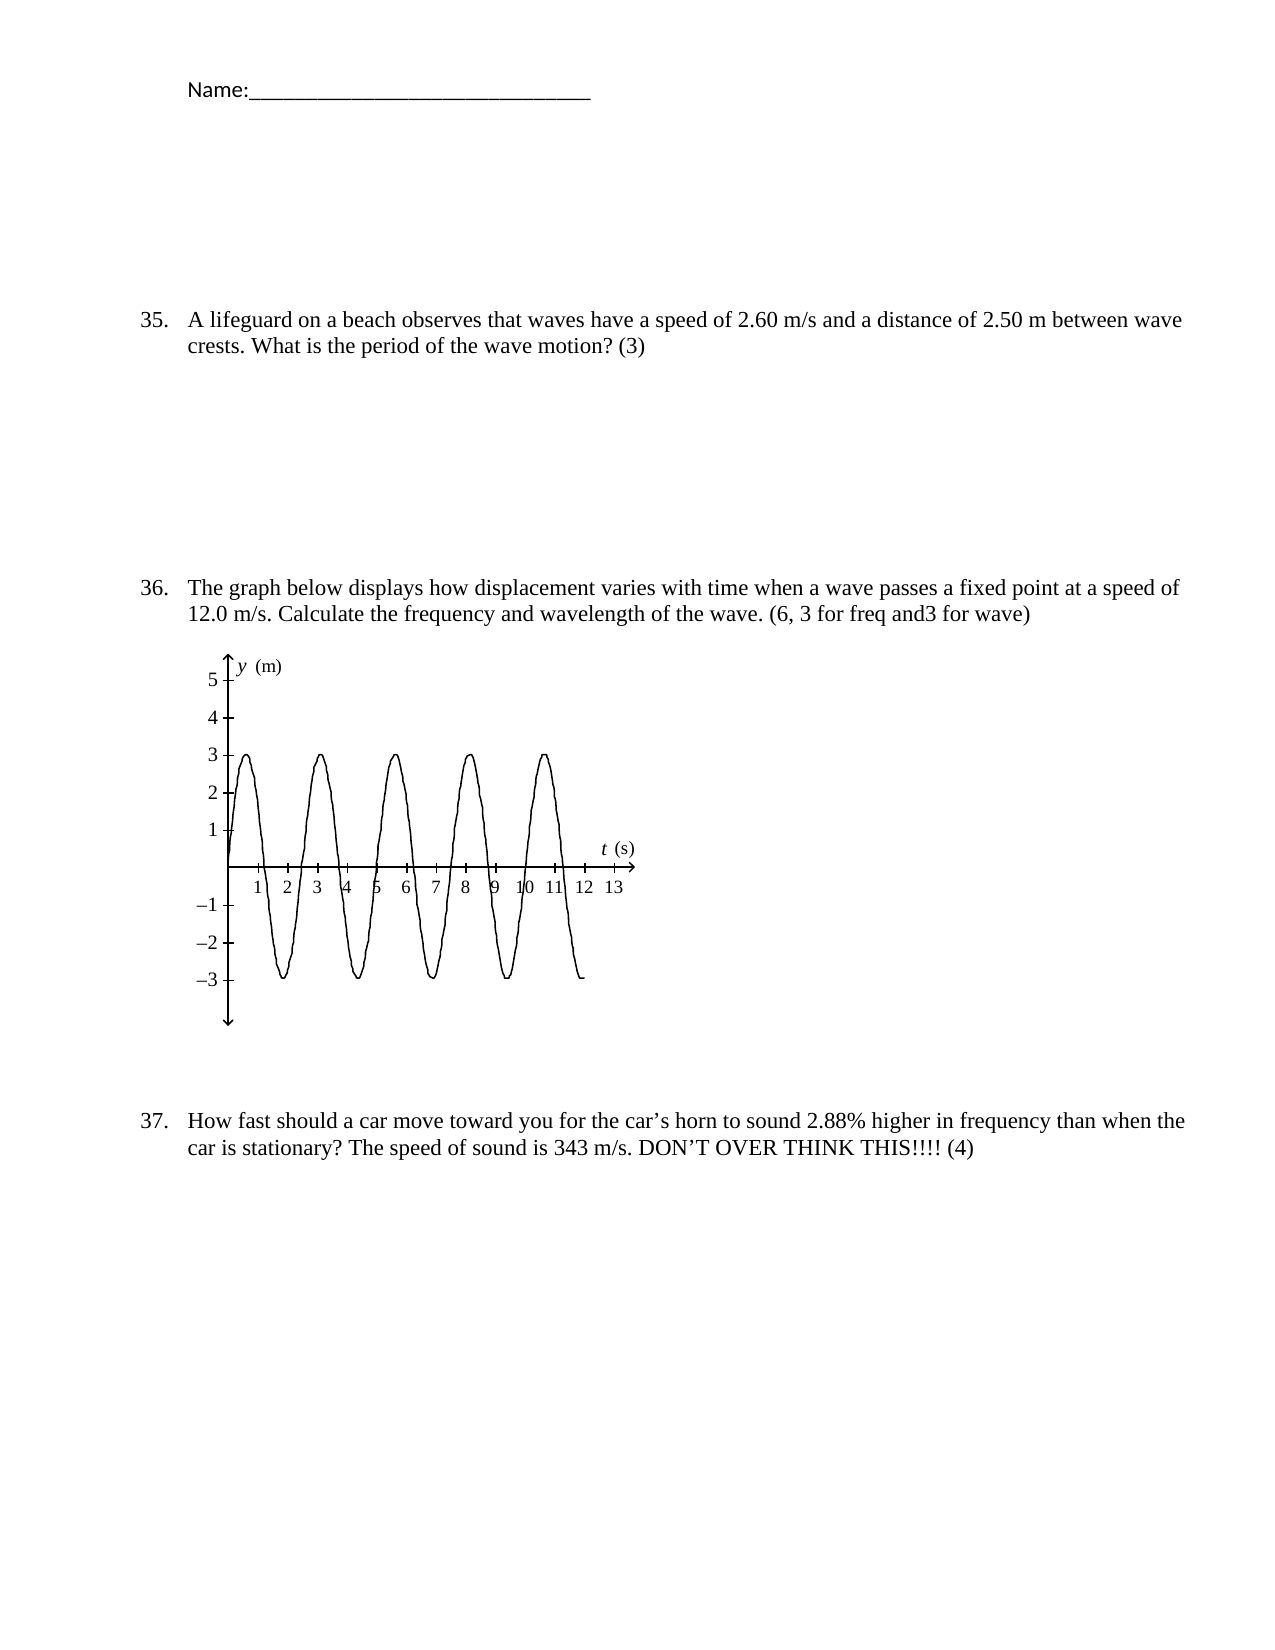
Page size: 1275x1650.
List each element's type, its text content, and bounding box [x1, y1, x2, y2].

text 37. How fast should a car move toward you for the car’s horn to sound 2.88% higher in frequency than when the car is stationary? The speed of sound is 343 m/s. DON’T OVER THINK THIS!!!! (4) [75, 1107, 1200, 1160]
text 36. The graph below displays how displacement varies with time when a wave passes a fixed point at a speed of 12.0 m/s. Calculate the frequency and wavelength of the wave. (6, 3 for freq and3 for wave) [75, 574, 1200, 627]
text 35. A lifeguard on a beach observes that waves have a speed of 2.60 m/s and a distance of 2.50 m between wave crests. What is the period of the wave motion? (3) [75, 306, 1200, 358]
